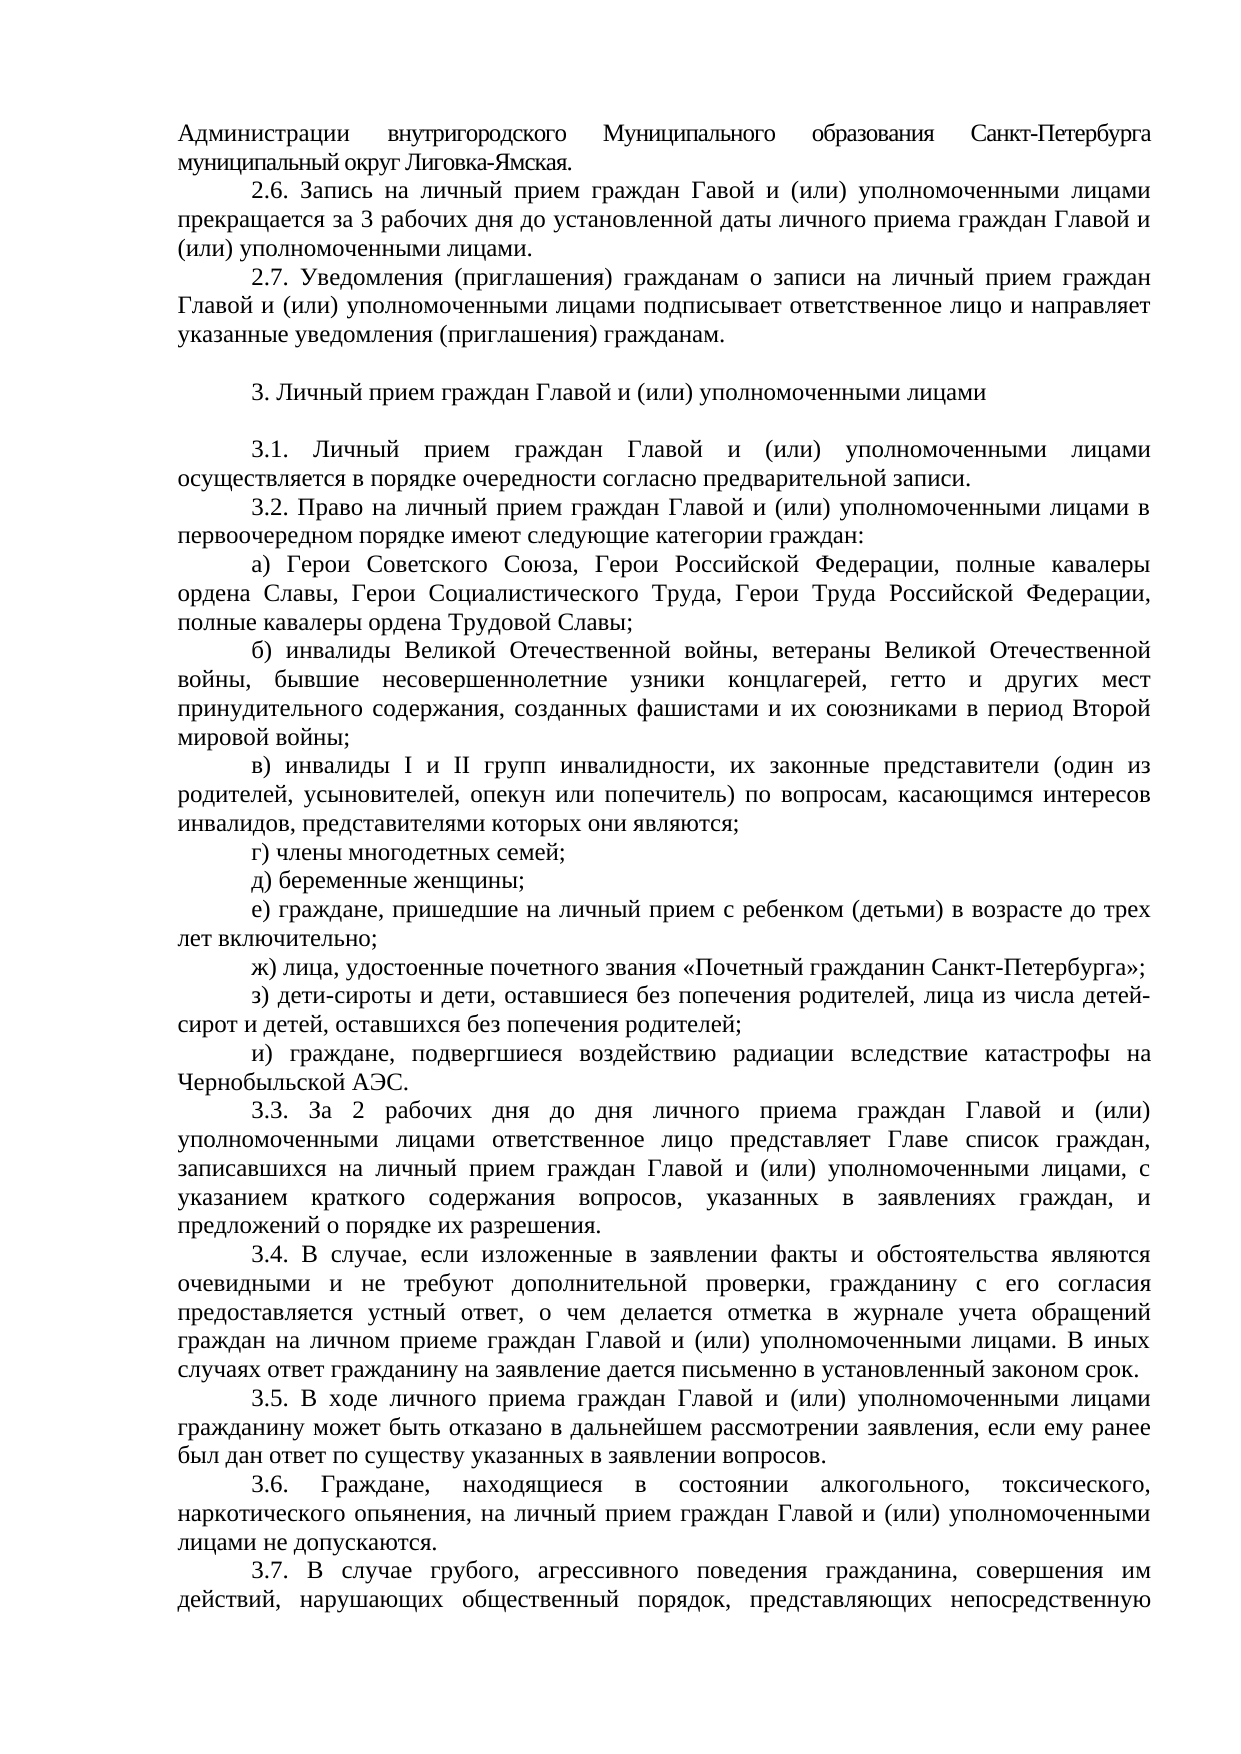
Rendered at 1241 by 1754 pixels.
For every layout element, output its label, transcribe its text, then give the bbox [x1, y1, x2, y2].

text 3.1. Личный прием граждан Главой и (или) уполномоченными лицами осуществляется в порядке очередности согласно предварительной записи. [177, 434, 1152, 492]
text 3.2. Право на личный прием граждан Главой и (или) уполномоченными лицами в первоочередном порядке имеют следующие категории граждан: [177, 492, 1152, 549]
text д) беременные женщины; [177, 866, 1152, 894]
text г) члены многодетных семей; [177, 837, 1152, 866]
text 2.7. Уведомления (приглашения) гражданам о записи на личный прием граждан Главой и (или) уполномоченными лицами подписывает ответственное лицо и направляет указанные уведомления (приглашения) гражданам. [177, 262, 1152, 348]
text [177, 1556, 1152, 1613]
text 3.4. В случае, если изложенные в заявлении факты и обстоятельства являются очевидными и не требуют дополнительной проверки, гражданину с его согласия предоставляется устный ответ, о чем делается отметка в журнале учета обращений граждан на личном приеме граждан Главой и (или) уполномоченными лицами. В иных случаях ответ гражданину на заявление дается письменно в установленный законом срок. [177, 1239, 1152, 1383]
text з) дети-сироты и дети, оставшиеся без попечения родителей, лица из числа детей-сирот и детей, оставшихся без попечения родителей; [177, 981, 1152, 1038]
text и) граждане, подвергшиеся воздействию радиации вследствие катастрофы на Чернобыльской АЭС. [177, 1038, 1152, 1096]
text а) Герои Советского Союза, Герои Российской Федерации, полные кавалеры ордена Славы, Герои Социалистического Труда, Герои Труда Российской Федерации, полные кавалеры ордена Трудовой Славы; [177, 549, 1152, 636]
text е) граждане, пришедшие на личный прием с ребенком (детьми) в возрасте до трех лет включительно; [177, 894, 1152, 952]
text 3.3. За 2 рабочих дня до дня личного приема граждан Главой и (или) уполномоченными лицами ответственное лицо представляет Главе список граждан, записавшихся на личный прием граждан Главой и (или) уполномоченными лицами, с указанием краткого содержания вопросов, указанных в заявлениях граждан, и предложений о порядке их разрешения. [177, 1096, 1152, 1239]
text 2.6. Запись на личный прием граждан Гавой и (или) уполномоченными лицами прекращается за 3 рабочих дня до установленной даты личного приема граждан Главой и (или) уполномоченными лицами. [177, 176, 1152, 262]
text 3.5. В ходе личного приема граждан Главой и (или) уполномоченными лицами гражданину может быть отказано в дальнейшем рассмотрении заявления, если ему ранее был дан ответ по существу указанных в заявлении вопросов. [177, 1383, 1152, 1469]
text 3. Личный прием граждан Главой и (или) уполномоченными лицами [177, 377, 1152, 406]
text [177, 118, 1152, 176]
text в) инвалиды I и II групп инвалидности, их законные представители (один из родителей, усыновителей, опекун или попечитель) по вопросам, касающимся интересов инвалидов, представителями которых они являются; [177, 751, 1152, 837]
text 3.6. Граждане, находящиеся в состоянии алкогольного, токсического, наркотического опьянения, на личный прием граждан Главой и (или) уполномоченными лицами не допускаются. [177, 1469, 1152, 1556]
text ж) лица, удостоенные почетного звания «Почетный гражданин Санкт-Петербурга»; [177, 952, 1152, 981]
text б) инвалиды Великой Отечественной войны, ветераны Великой Отечественной войны, бывшие несовершеннолетние узники концлагерей, гетто и других мест принудительного содержания, созданных фашистами и их союзниками в период Второй мировой войны; [177, 636, 1152, 751]
